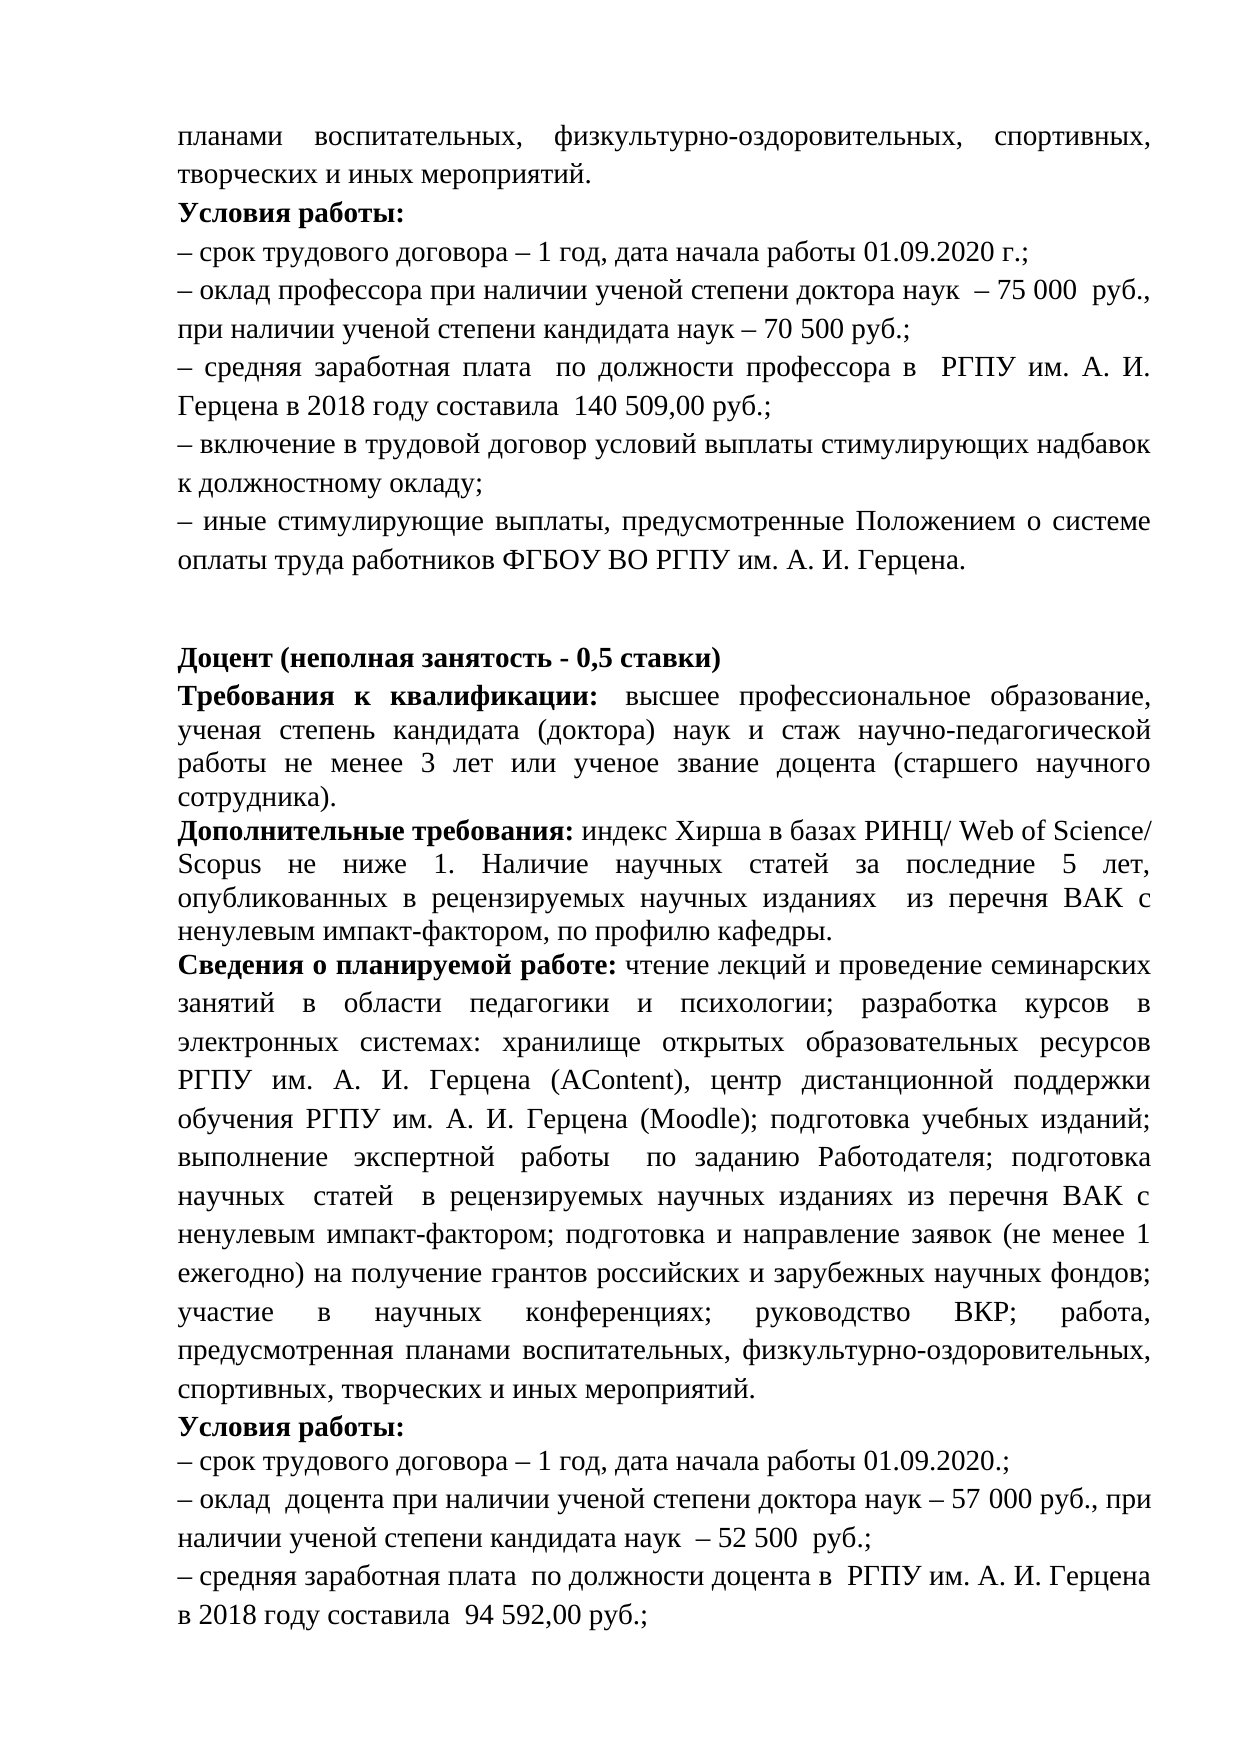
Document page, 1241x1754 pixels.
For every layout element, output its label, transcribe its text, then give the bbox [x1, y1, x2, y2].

text – срок трудового договора – 1 год, дата начала работы 01.09.2020 г.; [177, 234, 1152, 267]
text Требования к квалификации: высшее профессиональное образование, ученая степень кандидата (доктора) наук и стаж научно-педагогической работы не менее 3 лет или ученое звание доцента (старшего научного сотрудника). [177, 678, 1152, 813]
text – иные стимулирующие выплаты, предусмотренные Положением о системе оплаты труда работников ФГБОУ ВО РГПУ им. А. И. Герцена. [177, 503, 1152, 576]
text – срок трудового договора – 1 год, дата начала работы 01.09.2020.; [177, 1443, 1152, 1476]
text – средняя заработная плата по должности профессора в РГПУ им. А. И. Герцена в 2018 году составила 140 509,00 руб.; [177, 349, 1152, 421]
text – средняя заработная плата по должности доцента в РГПУ им. А. И. Герцена в 2018 году составила 94 592,00 руб.; [177, 1558, 1152, 1631]
text Дополнительные требования: индекс Хирша в базах РИНЦ/ Web of Science/ Scopus не ниже 1. Наличие научных статей за последние 5 лет, опубликованных в рецензируемых научных изданиях из перечня ВАК с ненулевым импакт-фактором, по профилю кафедры. [177, 813, 1152, 947]
text Условия работы: [177, 195, 1152, 229]
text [177, 118, 1152, 190]
text – оклад доцента при наличии ученой степени доктора наук – 57 000 руб., при наличии ученой степени кандидата наук – 52 500 руб.; [177, 1481, 1152, 1553]
text Доцент (неполная занятость - 0,5 ставки) [177, 640, 1152, 673]
text – оклад профессора при наличии ученой степени доктора наук – 75 000 руб., при наличии ученой степени кандидата наук – 70 500 руб.; [177, 272, 1152, 344]
text Сведения о планируемой работе: чтение лекций и проведение семинарских занятий в области педагогики и психологии; разработка курсов в электронных системах: хранилище открытых образовательных ресурсов РГПУ им. А. И. Герцена (AContent), центр дистанционной поддержки обучения РГПУ им. А. И. Герцена (Moodle); подготовка учебных изданий; выполнение экспертной работы по заданию Работодателя; подготовка научных статей в рецензируемых научных изданиях из перечня ВАК с ненулевым импакт-фактором; подготовка и направление заявок (не менее 1 ежегодно) на получение грантов российских и зарубежных научных фондов; участие в научных конференциях; руководство ВКР; работа, предусмотренная планами воспитательных, физкультурно-оздоровительных, спортивных, творческих и иных мероприятий. [177, 947, 1152, 1404]
text – включение в трудовой договор условий выплаты стимулирующих надбавок к должностному окладу; [177, 426, 1152, 498]
text Условия работы: [177, 1409, 1152, 1443]
